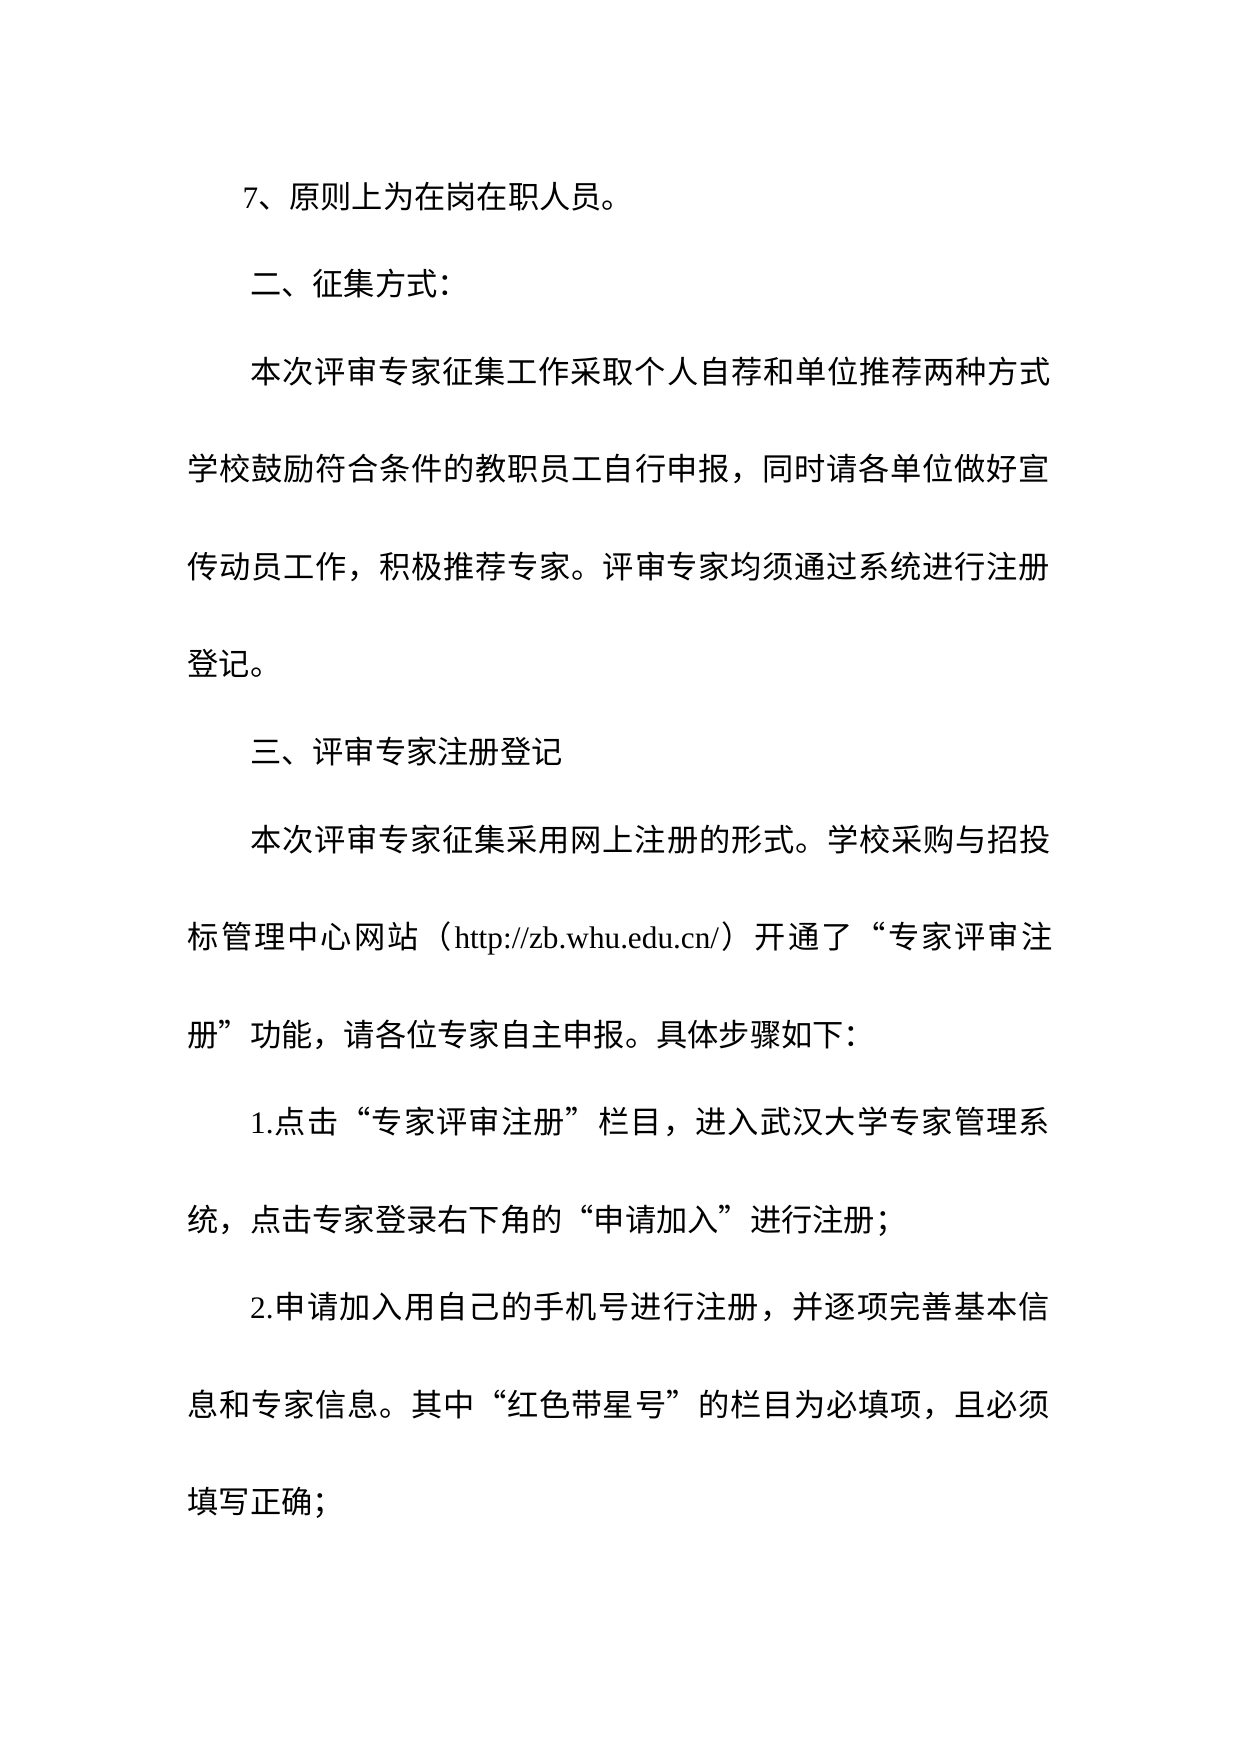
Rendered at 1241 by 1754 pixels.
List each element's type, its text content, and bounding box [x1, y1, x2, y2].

text 2.申请加入用自己的手机号进行注册，并逐项完善基本信息和专家信息。其中“红色带星号”的栏目为必填项，且必须填写正确； [187, 1273, 1053, 1533]
text 本次评审专家征集工作采取个人自荐和单位推荐两种方式。学校鼓励符合条件的教职员工自行申报，同时请各单位做好宣传动员工作，积极推荐专家。评审专家均须通过系统进行注册登记。 [187, 337, 1053, 695]
text 本次评审专家征集采用网上注册的形式。学校采购与招投标管理中心网站（http://zb.whu.edu.cn/）开通了“专家评审注册”功能，请各位专家自主申报。具体步骤如下： [187, 805, 1053, 1065]
text 7、原则上为在岗在职人员。 [242, 162, 1053, 227]
text 1.点击“专家评审注册”栏目，进入武汉大学专家管理系统，点击专家登录右下角的“申请加入”进行注册； [187, 1087, 1053, 1250]
text 三、评审专家注册登记 [187, 717, 1053, 782]
text 二、征集方式： [187, 249, 1053, 314]
